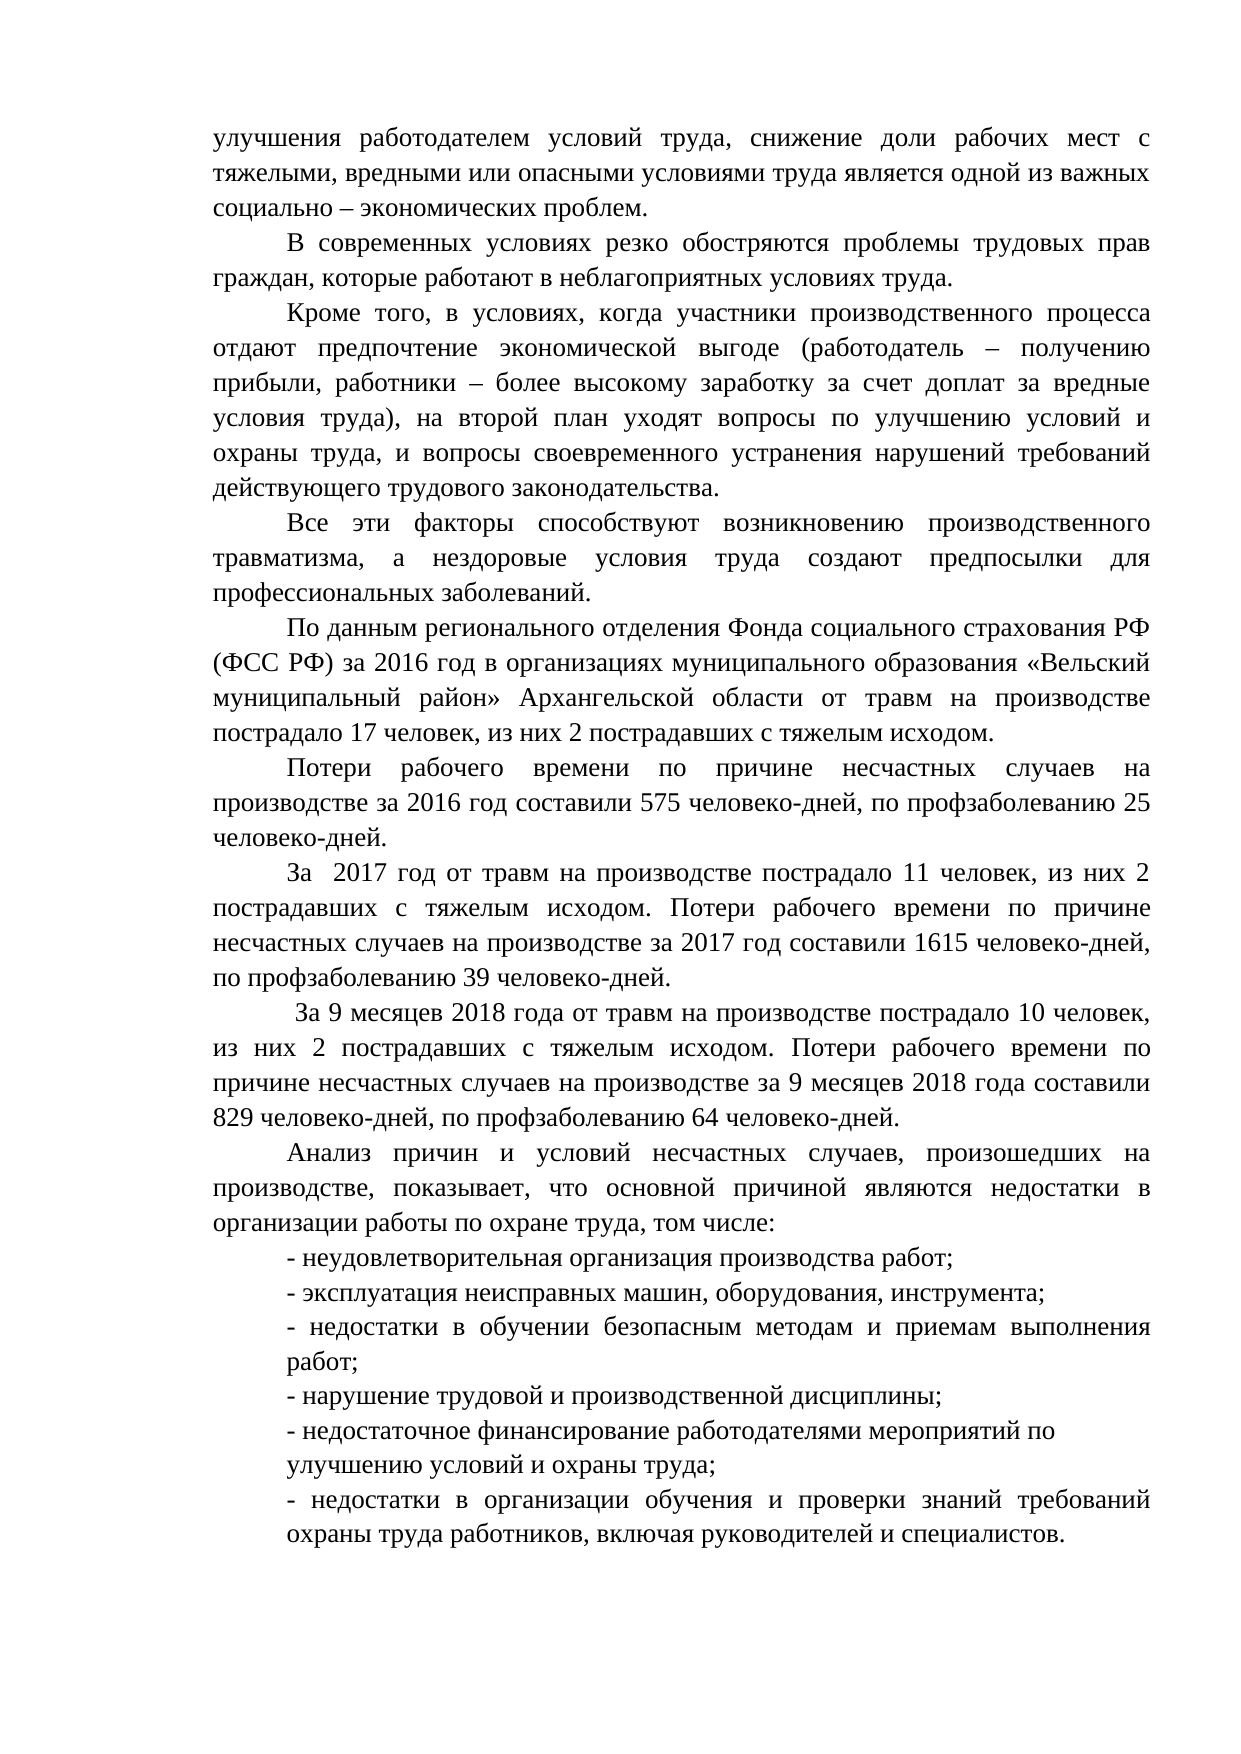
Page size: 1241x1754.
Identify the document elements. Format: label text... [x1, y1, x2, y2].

text - недостатки в обучении безопасным методам и приемам выполнения работ; [286, 1308, 1152, 1377]
text Анализ причин и условий несчастных случаев, произошедших на производстве, показывает, что основной причиной являются недостатки в организации работы по охране труда, том числе: [213, 1133, 1152, 1238]
text - эксплуатация неисправных машин, оборудования, инструмента; [213, 1273, 1152, 1308]
text По данным регионального отделения Фонда социального страхования РФ (ФСС РФ) за 2016 год в организациях муниципального образования «Вельский муниципальный район» Архангельской области от травм на производстве пострадало 17 человек, из них 2 пострадавших с тяжелым исходом. [213, 608, 1152, 748]
text За 2017 год от травм на производстве пострадало 11 человек, из них 2 пострадавших с тяжелым исходом. Потери рабочего времени по причине несчастных случаев на производстве за 2017 год составили 1615 человеко-дней, по профзаболеванию 39 человеко-дней. [213, 853, 1152, 993]
text Кроме того, в условиях, когда участники производственного процесса отдают предпочтение экономической выгоде (работодатель – получению прибыли, работники – более высокому заработку за счет доплат за вредные условия труда), на второй план уходят вопросы по улучшению условий и охраны труда, и вопросы своевременного устранения нарушений требований действующего трудового законодательства. [213, 293, 1152, 503]
text Все эти факторы способствуют возникновению производственного травматизма, а нездоровые условия труда создают предпосылки для профессиональных заболеваний. [213, 503, 1152, 608]
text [213, 118, 1152, 223]
text - недостаточное финансирование работодателями мероприятий по улучшению условий и охраны труда; [286, 1412, 1152, 1481]
text - нарушение трудовой и производственной дисциплины; [286, 1377, 1152, 1412]
text - неудовлетворительная организация производства работ; [213, 1238, 1152, 1273]
text В современных условиях резко обостряются проблемы трудовых прав граждан, которые работают в неблагоприятных условиях труда. [213, 223, 1152, 293]
text - недостатки в организации обучения и проверки знаний требований охраны труда работников, включая руководителей и специалистов. [286, 1481, 1152, 1549]
text За 9 месяцев 2018 года от травм на производстве пострадало 10 человек, из них 2 пострадавших с тяжелым исходом. Потери рабочего времени по причине несчастных случаев на производстве за 9 месяцев 2018 года составили 829 человеко-дней, по профзаболеванию 64 человеко-дней. [213, 993, 1152, 1133]
text Потери рабочего времени по причине несчастных случаев на производстве за 2016 год составили 575 человеко-дней, по профзаболеванию 25 человеко-дней. [213, 748, 1152, 853]
